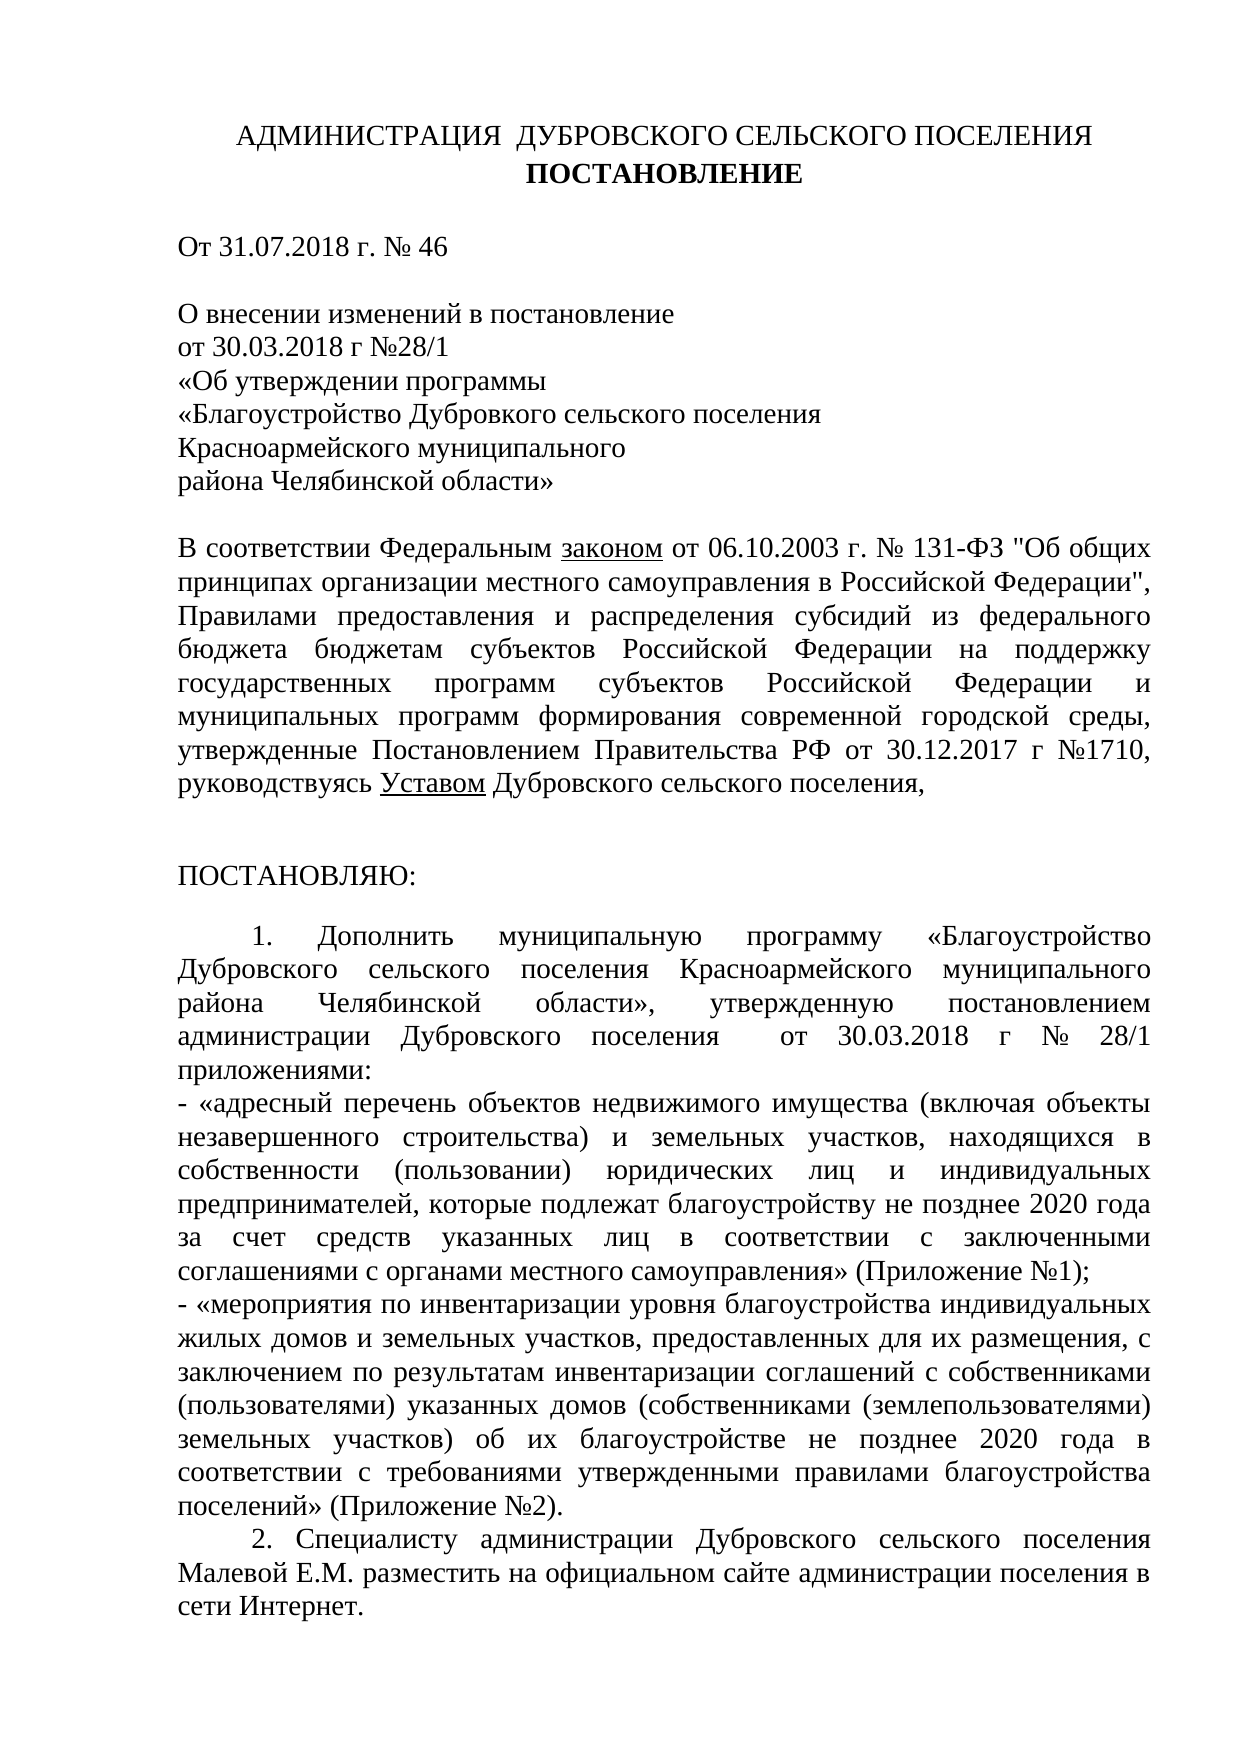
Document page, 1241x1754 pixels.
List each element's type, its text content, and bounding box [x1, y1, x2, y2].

text 1. Дополнить муниципальную программу «Благоустройство Дубровского сельского поселения Красноармейского муниципального района Челябинской области», утвержденную постановлением администрации Дубровского поселения от 30.03.2018 г № 28/1 приложениями: [177, 918, 1152, 1085]
text Администрация Дубровского сельского поселения [177, 118, 1152, 152]
text «Об утверждении программы [177, 363, 1152, 396]
text Красноармейского муниципального [177, 430, 1152, 463]
text от 30.03.2018 г №28/1 [177, 329, 1152, 363]
text Постановление [177, 157, 1152, 190]
text От 31.07.2018 г. № 46 [177, 229, 1152, 262]
text В соответствии Федеральным законом от 06.10.2003 г. № 131-ФЗ "Об общих принципах организации местного самоуправления в Российской Федерации", Правилами предоставления и распределения субсидий из федерального бюджета бюджетам субъектов Российской Федерации на поддержку государственных программ субъектов Российской Федерации и муниципальных программ формирования современной городской среды, утвержденные Постановлением Правительства РФ от 30.12.2017 г №1710, руководствуясь Уставом Дубровского сельского поселения, [177, 531, 1152, 799]
text - «адресный перечень объектов недвижимого имущества (включая объекты незавершенного строительства) и земельных участков, находящихся в собственности (пользовании) юридических лиц и индивидуальных предпринимателей, которые подлежат благоустройству не позднее 2020 года за счет средств указанных лиц в соответствии с заключенными соглашениями с органами местного самоуправления» (Приложение №1); [177, 1085, 1152, 1287]
text района Челябинской области» [177, 463, 1152, 497]
text 2. Специалисту администрации Дубровского сельского поселения Малевой Е.М. разместить на официальном сайте администрации поселения в сети Интернет. [177, 1521, 1152, 1622]
text - «мероприятия по инвентаризации уровня благоустройства индивидуальных жилых домов и земельных участков, предоставленных для их размещения, с заключением по результатам инвентаризации соглашений с собственниками (пользователями) указанных домов (собственниками (землепользователями) земельных участков) об их благоустройстве не позднее 2020 года в соответствии с требованиями утвержденными правилами благоустройства поселений» (Приложение №2). [177, 1287, 1152, 1521]
text О внесении изменений в постановление [177, 296, 1152, 329]
text ПОСТАНОВЛЯЮ: [177, 858, 1152, 892]
text «Благоустройство Дубровкого сельского поселения [177, 396, 1152, 430]
